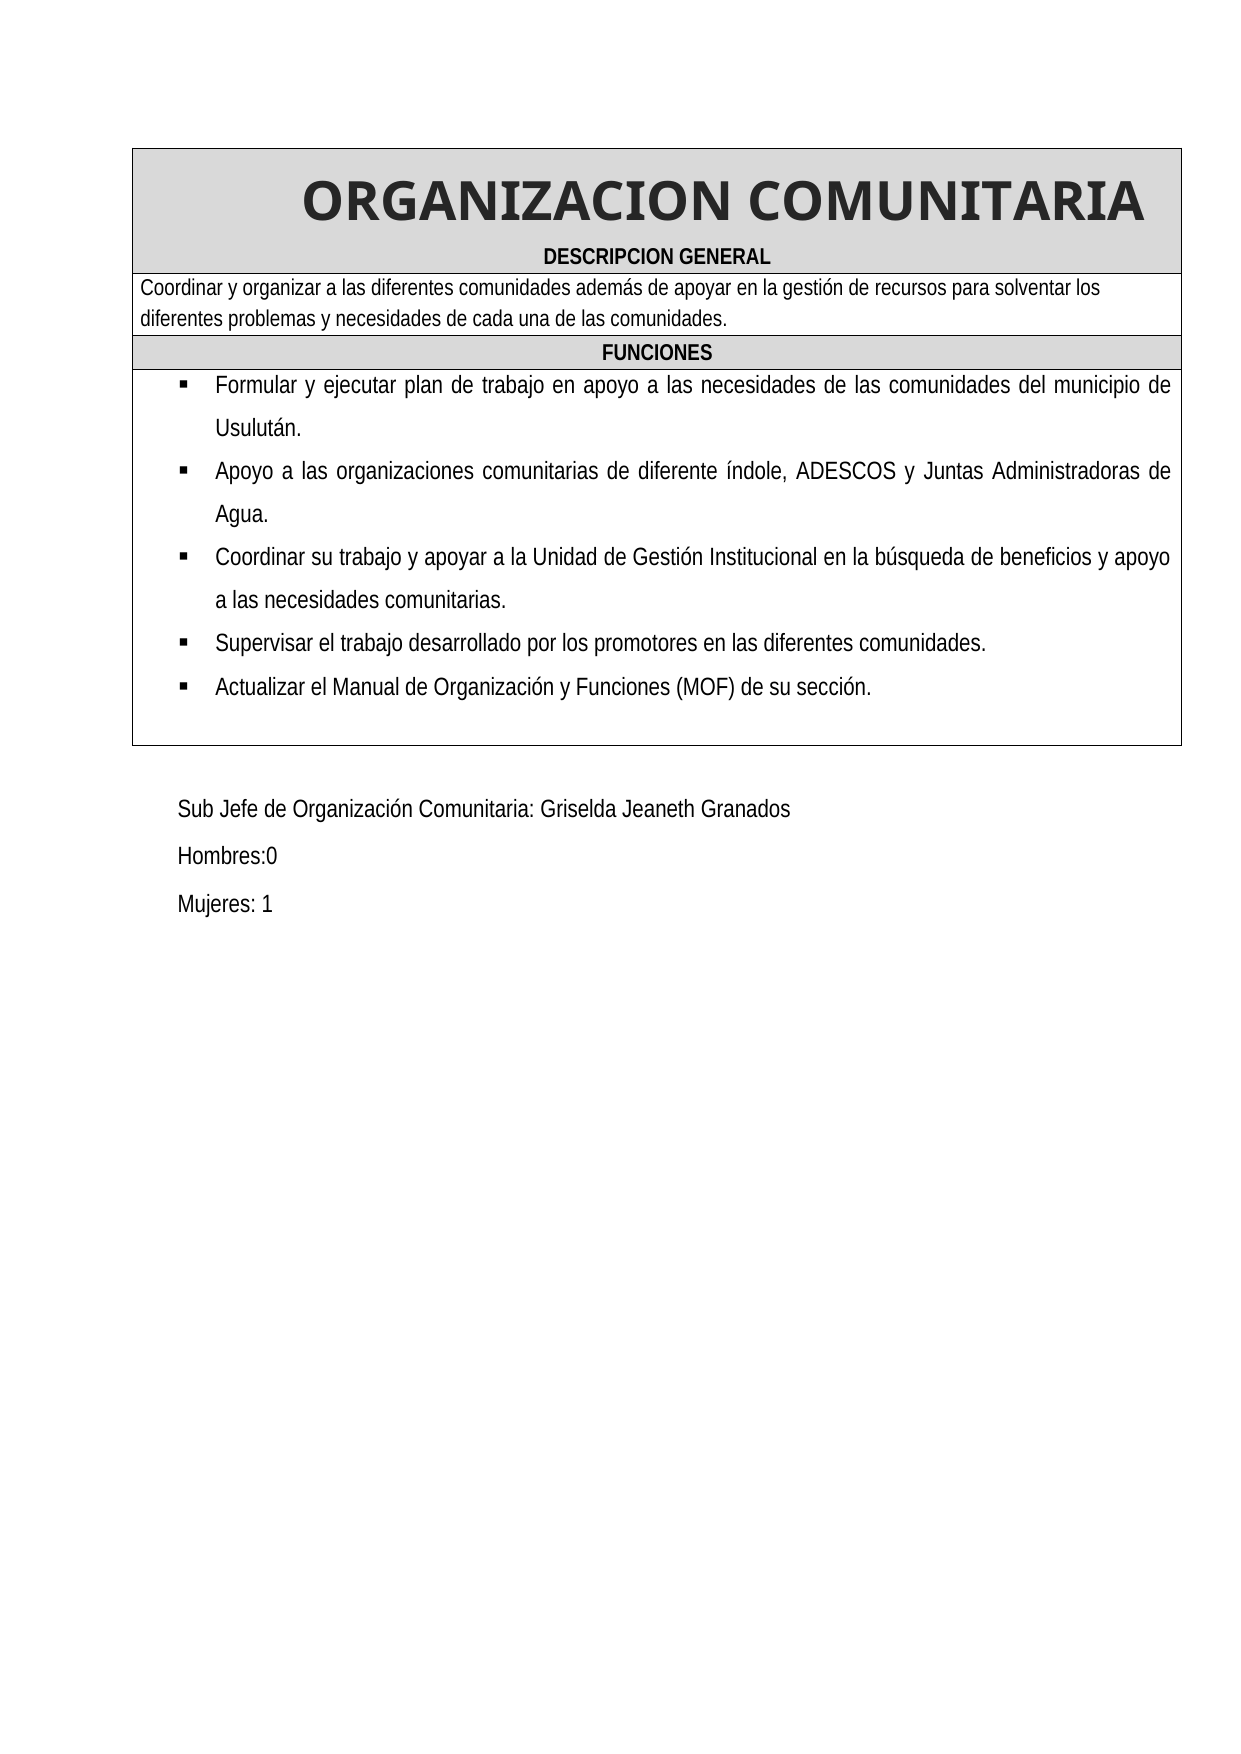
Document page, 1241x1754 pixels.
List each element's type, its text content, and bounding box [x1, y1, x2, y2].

table_cell FUNCIONES [133, 336, 1181, 369]
table_cell Formular y ejecutar plan de trabajo en apoyo a las necesidades de las comunidades del municipio de Usulután. Apoyo a las organizaciones comunitarias de diferente índole, ADESCOS y Juntas Administradoras de Agua. Coordinar su trabajo y apoyar a la Unidad de Gestión Institucional en la búsqueda de beneficios y apoyo a las necesidades comunitarias. Supervisar el trabajo desarrollado por los promotores en las diferentes comunidades. Actualizar el Manual de Organización y Funciones (MOF) de su sección. [133, 370, 1181, 745]
table_cell Coordinar y organizar a las diferentes comunidades además de apoyar en la gestión de recursos para solventar los diferentes problemas y necesidades de cada una de las comunidades. [133, 274, 1181, 335]
text Mujeres: 1 [177, 889, 1063, 917]
table_header DESCRIPCION GENERAL [133, 149, 1181, 273]
text Hombres:0 [177, 841, 1063, 870]
text Sub Jefe de Organización Comunitaria: Griselda Jeaneth Granados [177, 794, 1063, 822]
